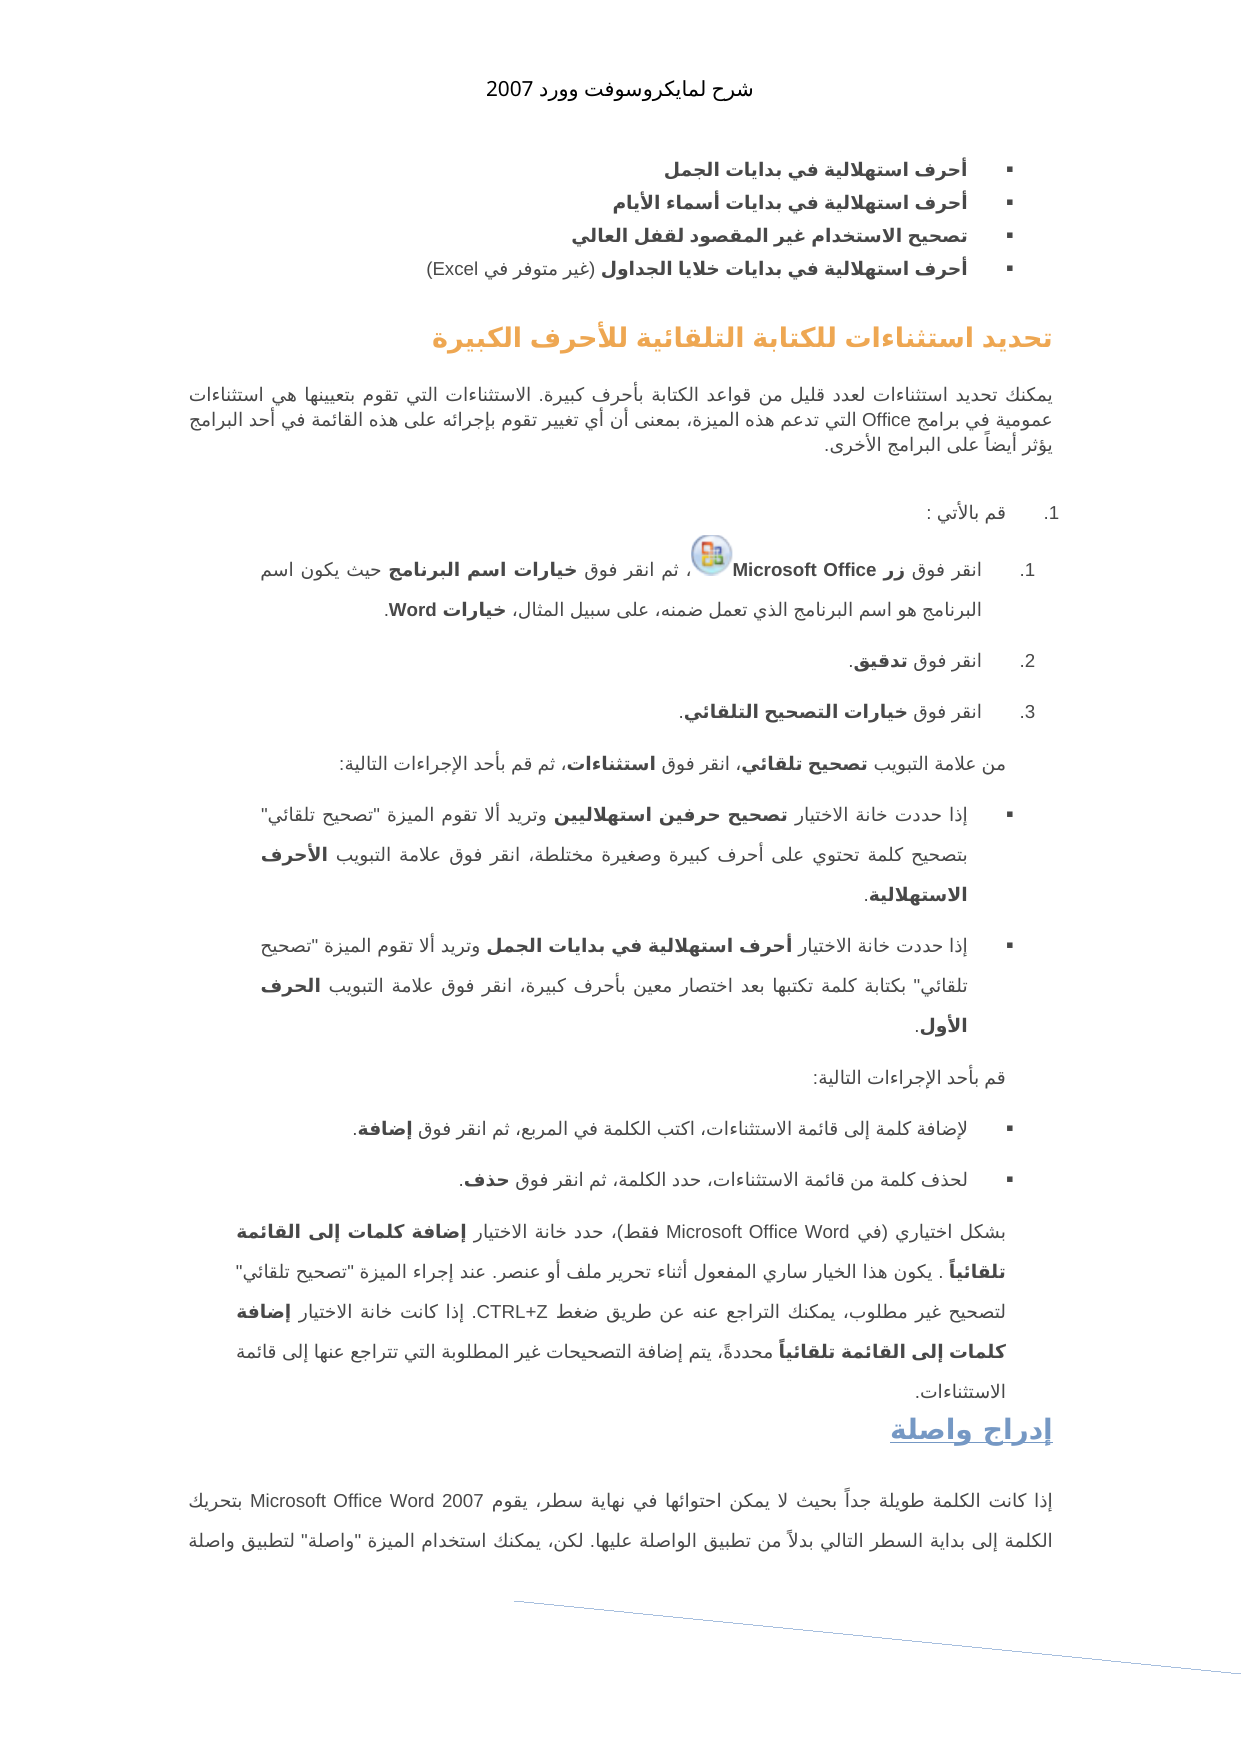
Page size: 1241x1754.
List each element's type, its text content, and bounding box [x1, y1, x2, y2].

list تصحيح الاستخدام غير المقصود لقفل العالي [260, 225, 1005, 247]
list أحرف استهلالية في بدايات خلايا الجداول (غير متوفر في Excel) [260, 258, 1005, 280]
list انقر فوق خيارات التصحيح التلقائي. [260, 683, 1019, 723]
list انقر فوق زر Microsoft Office، ثم انقر فوق خيارات اسم البرنامج حيث يكون اسم البرنامج هو اسم البرنامج الذي تعمل ضمنه، على سبيل المثال، خيارات Word. [260, 535, 1019, 620]
text إدراج واصلة [187, 1413, 1053, 1446]
list قم بأحد الإجراءات التالية: [235, 1048, 1043, 1088]
list إذا حددت خانة الاختيار تصحيح حرفين استهلاليين وتريد ألا تقوم الميزة "تصحيح تلقائي" بتصحيح كلمة تحتوي على أحرف كبيرة وصغيرة مختلطة، انقر فوق علامة التبويب الأحرف الاستهلالية. [260, 785, 1005, 905]
list لحذف كلمة من قائمة الاستثناءات، حدد الكلمة، ثم انقر فوق حذف. [260, 1151, 1005, 1191]
list بشكل اختياري (في Microsoft Office Word فقط)، حدد خانة الاختيار إضافة كلمات إلى القائمة تلقائياً . يكون هذا الخيار ساري المفعول أثناء تحرير ملف أو عنصر. عند إجراء الميزة "تصحيح تلقائي" لتصحيح غير مطلوب، يمكنك التراجع عنه عن طريق ضغط CTRL+Z. إذا كانت خانة الاختيار إضافة كلمات إلى القائمة تلقائياً محددةً، يتم إضافة التصحيحات غير المطلوبة التي تتراجع عنها إلى قائمة الاستثناءات. [235, 1202, 1043, 1402]
list أحرف استهلالية في بدايات أسماء الأيام [260, 192, 1005, 214]
text تحديد استثناءات للكتابة التلقائية للأحرف الكبيرة [187, 322, 1053, 353]
list من علامة التبويب تصحيح تلقائي، انقر فوق استثناءات، ثم قم بأحد الإجراءات التالية: [235, 734, 1043, 774]
picture [691, 535, 733, 576]
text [187, 1472, 1053, 1552]
list إذا حددت خانة الاختيار أحرف استهلالية في بدايات الجمل وتريد ألا تقوم الميزة "تصحيح تلقائي" بكتابة كلمة تكتبها بعد اختصار معين بأحرف كبيرة، انقر فوق علامة التبويب الحرف الأول. [260, 917, 1005, 1037]
list لإضافة كلمة إلى قائمة الاستثناءات، اكتب الكلمة في المربع، ثم انقر فوق إضافة. [260, 1099, 1005, 1139]
list قم بالأتي : [235, 484, 1043, 524]
list انقر فوق تدقيق. [260, 631, 1019, 671]
text يمكنك تحديد استثناءات لعدد قليل من قواعد الكتابة بأحرف كبيرة. الاستثناءات التي تقوم بتعيينها هي استثناءات عمومية في برامج Office التي تدعم هذه الميزة، بمعنى أن أي تغيير تقوم بإجرائه على هذه القائمة في أحد البرامج يؤثر أيضاً على البرامج الأخرى. [187, 384, 1053, 455]
list أحرف استهلالية في بدايات الجمل [260, 159, 1005, 181]
